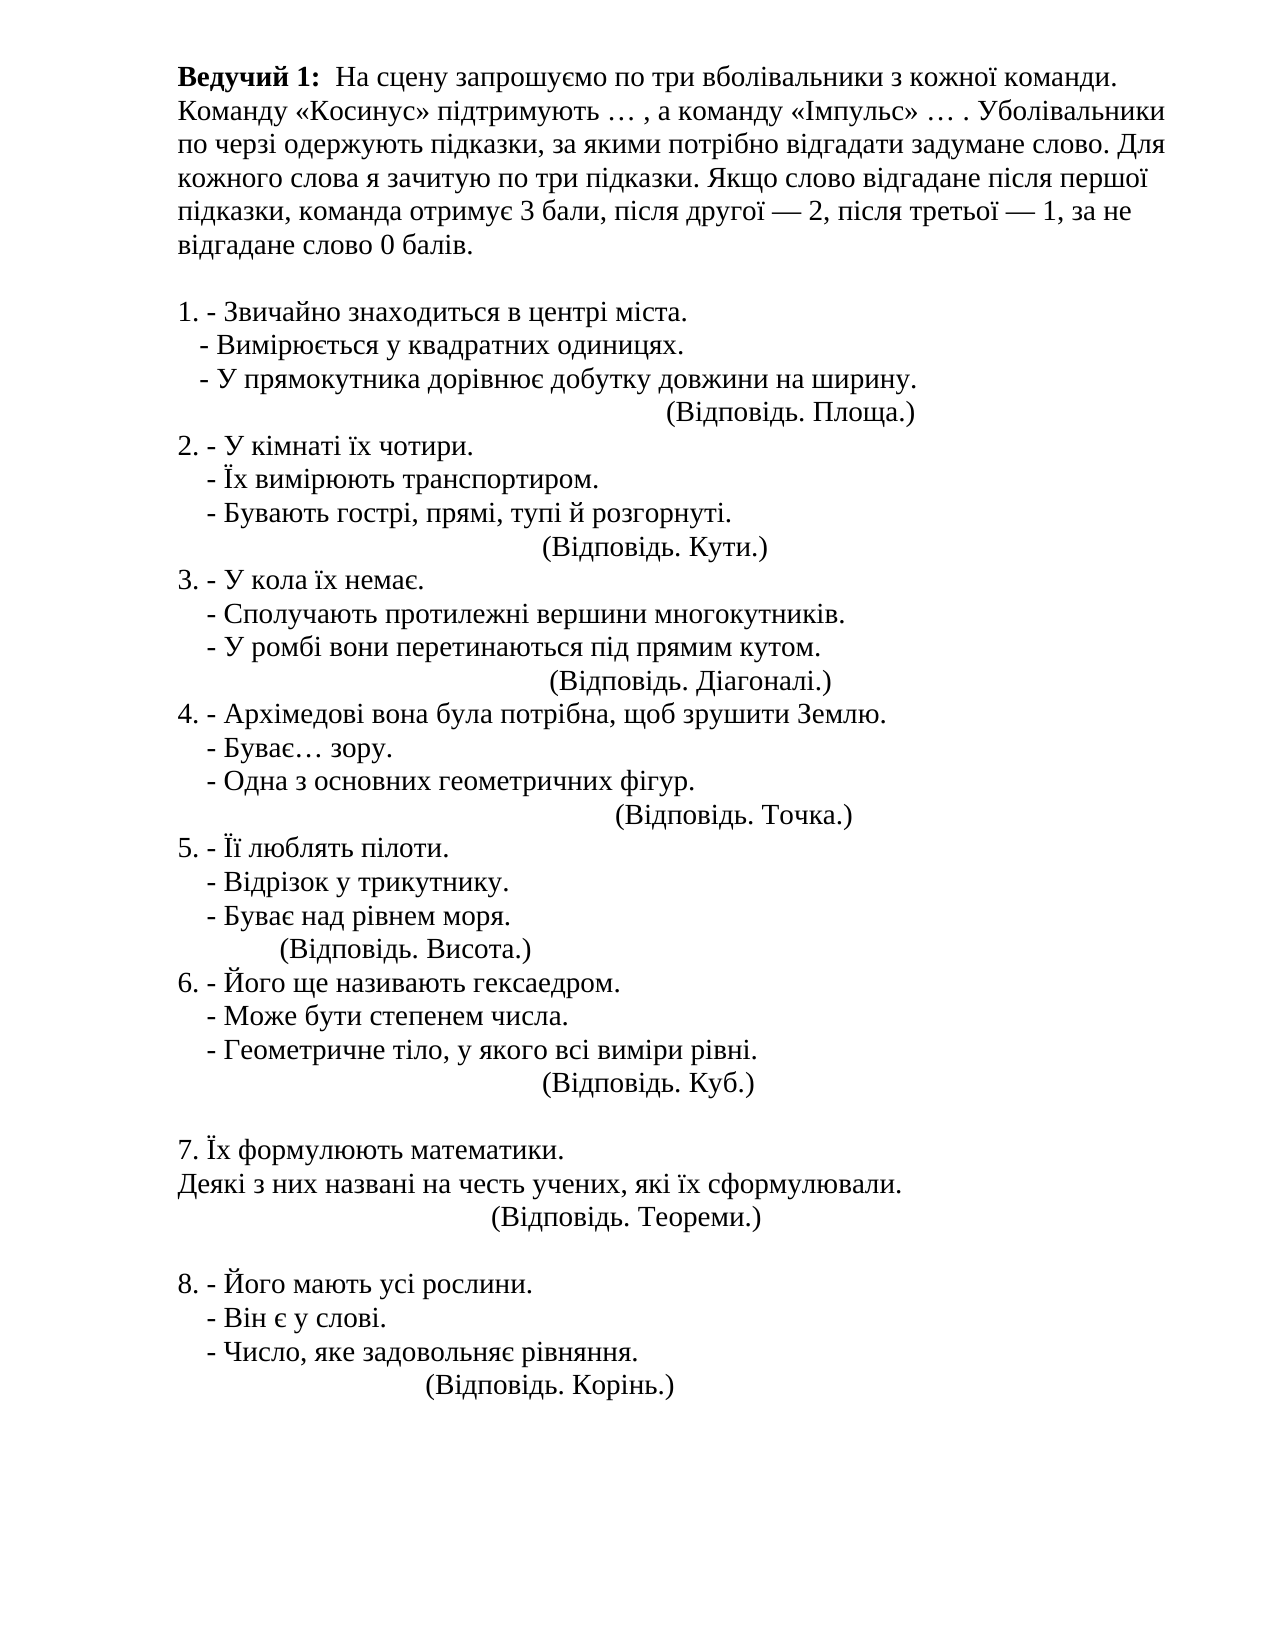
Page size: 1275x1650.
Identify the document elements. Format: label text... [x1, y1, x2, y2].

text 6. - Його ще називають гексаедром. - Може бути степенем числа. - Геометричне тіло, у якого всі виміри рівні. (Відповідь. Куб.) [177, 965, 1186, 1099]
text 5. - Її люблять пілоти. - Відрізок у трикутнику. - Буває над рівнем моря. (Відповідь. Висота.) [177, 831, 1186, 965]
text 1. - Звичайно знаходиться в центрі міста. - Вимірюється у квадратних одиницях. - У прямокутника дорівнює добутку довжини на ширину. (Відповідь. Площа.) [177, 294, 1186, 428]
text 8. - Його мають усі рослини. - Він є у слові. - Число, яке задовольняє рівняння. (Відповідь. Корінь.) [177, 1267, 1186, 1401]
text Ведучий 1: На сцену запрошуємо по три вболівальники з кожної команди. Команду «Косинус» підтримують … , а команду «Імпульс» … . Уболівальники по черзі одержують підказки, за якими потрібно відгадати задумане слово. Для кожного слова я зачитую по три підказки. Якщо слово відгадане після першої підказки, команда отримує 3 бали, після другої — 2, після третьої — 1, за не відгадане слово 0 балів. [177, 59, 1186, 260]
text 4. - Архімедові вона була потрібна, щоб зрушити Землю. - Буває… зору. - Одна з основних геометричних фігур. (Відповідь. Точка.) [177, 696, 1186, 831]
text 7. Їх формулюють математики. Деякі з них названі на честь учених, які їх сформулювали. (Відповідь. Теореми.) [177, 1132, 1186, 1233]
text 2. - У кімнаті їх чотири. - Їх вимірюють транспортиром. - Бувають гострі, прямі, тупі й розгорнуті. (Відповідь. Кути.) [177, 428, 1186, 562]
text 3. - У кола їх немає. - Сполучають протилежні вершини многокутників. - У ромбі вони перетинаються під прямим кутом. (Відповідь. Діагоналі.) [177, 562, 1186, 696]
